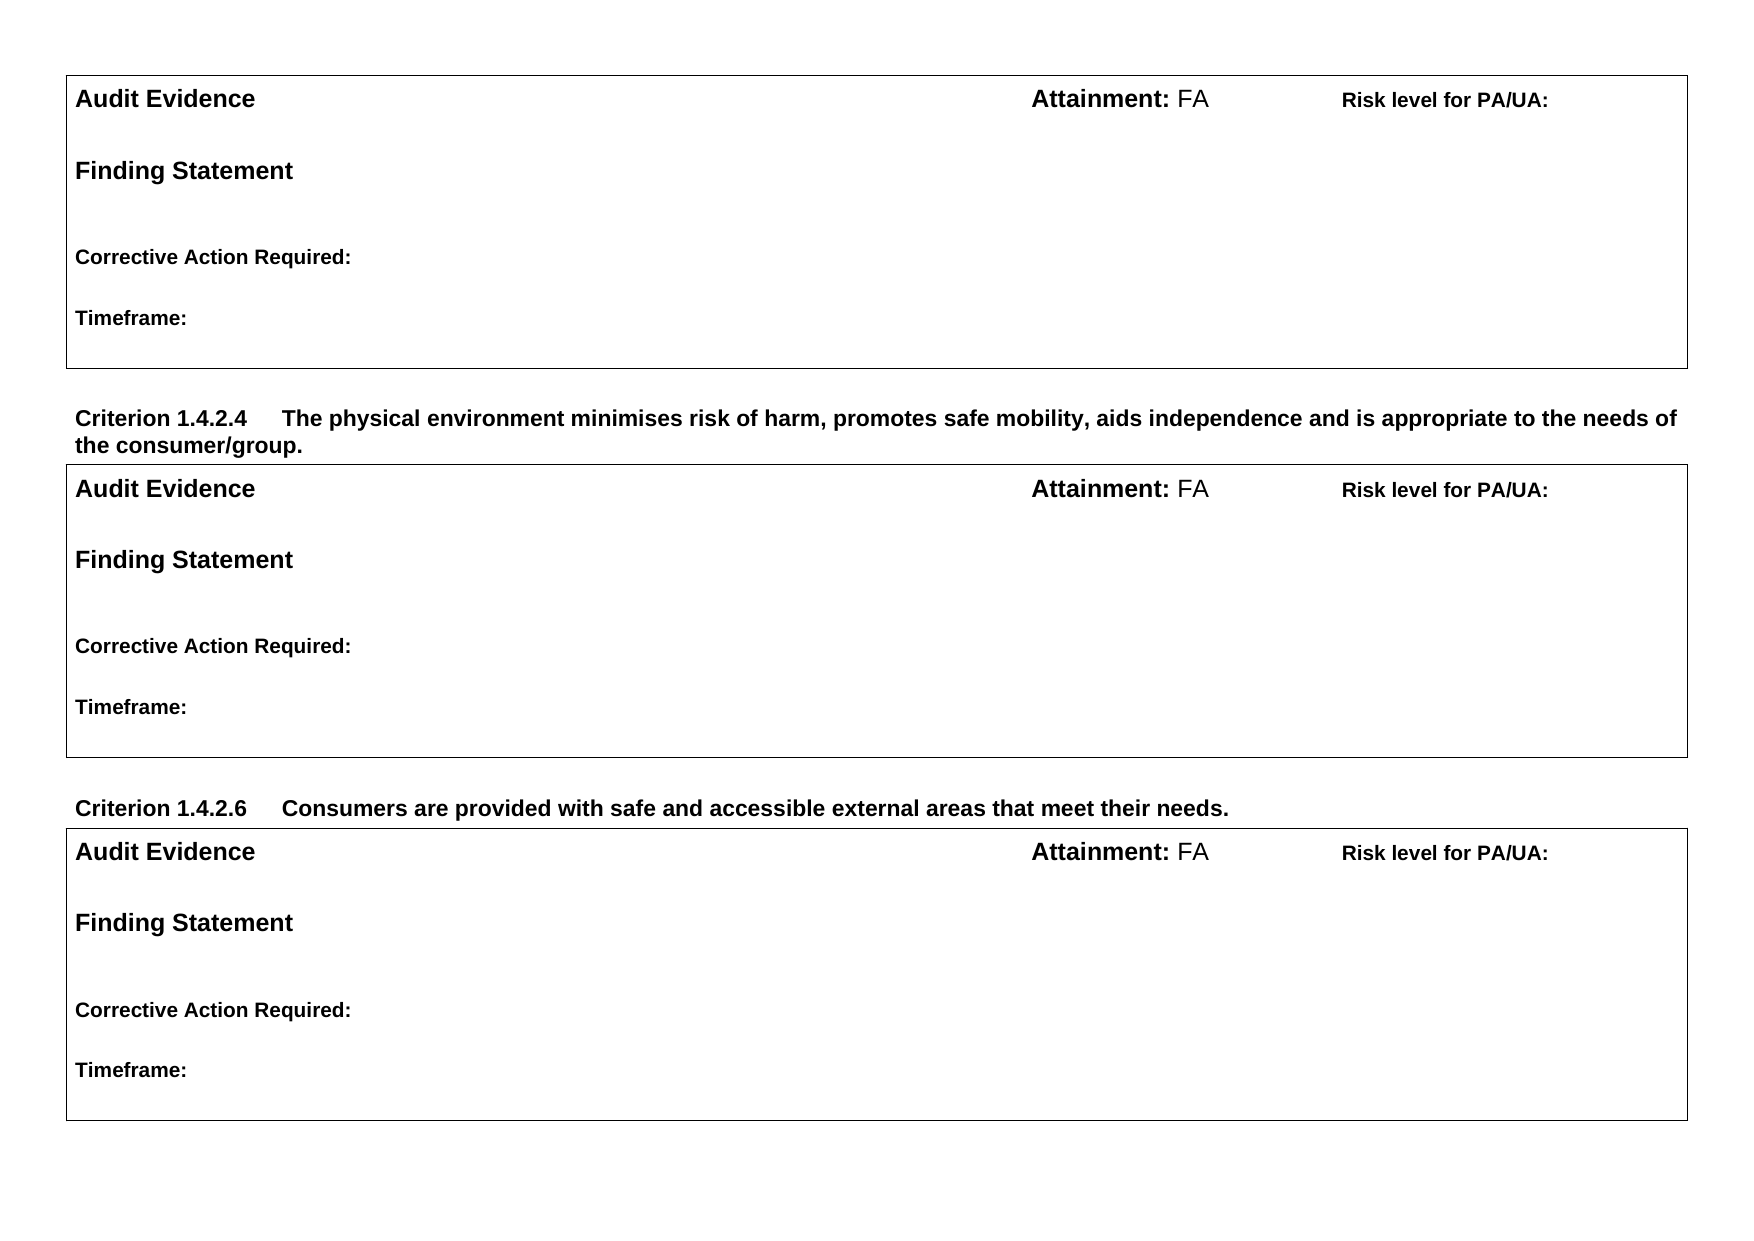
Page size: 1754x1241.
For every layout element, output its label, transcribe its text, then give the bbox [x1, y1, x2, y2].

text Corrective Action Required: [75, 245, 1679, 269]
text Audit Evidence Attainment: FA Risk level for PA/UA: [67, 465, 1687, 502]
text Timeframe: [67, 685, 1687, 719]
text Timeframe: [67, 1048, 1687, 1082]
text Finding Statement [67, 146, 1687, 184]
text Audit Evidence Attainment: FA Risk level for PA/UA: [67, 829, 1687, 866]
text Corrective Action Required: [75, 634, 1679, 658]
text Audit Evidence Attainment: FA Risk level for PA/UA: [67, 76, 1687, 113]
text Timeframe: [67, 296, 1687, 329]
text Finding Statement [67, 536, 1687, 574]
text Criterion 1.4.2.4 The physical environment minimises risk of harm, promotes safe mobility, aids independence and is appropriate to the needs of the consumer/group. [75, 405, 1679, 458]
text Corrective Action Required: [75, 997, 1679, 1021]
text Finding Statement [67, 899, 1687, 937]
text Criterion 1.4.2.6 Consumers are provided with safe and accessible external areas that meet their needs. [75, 795, 1679, 821]
